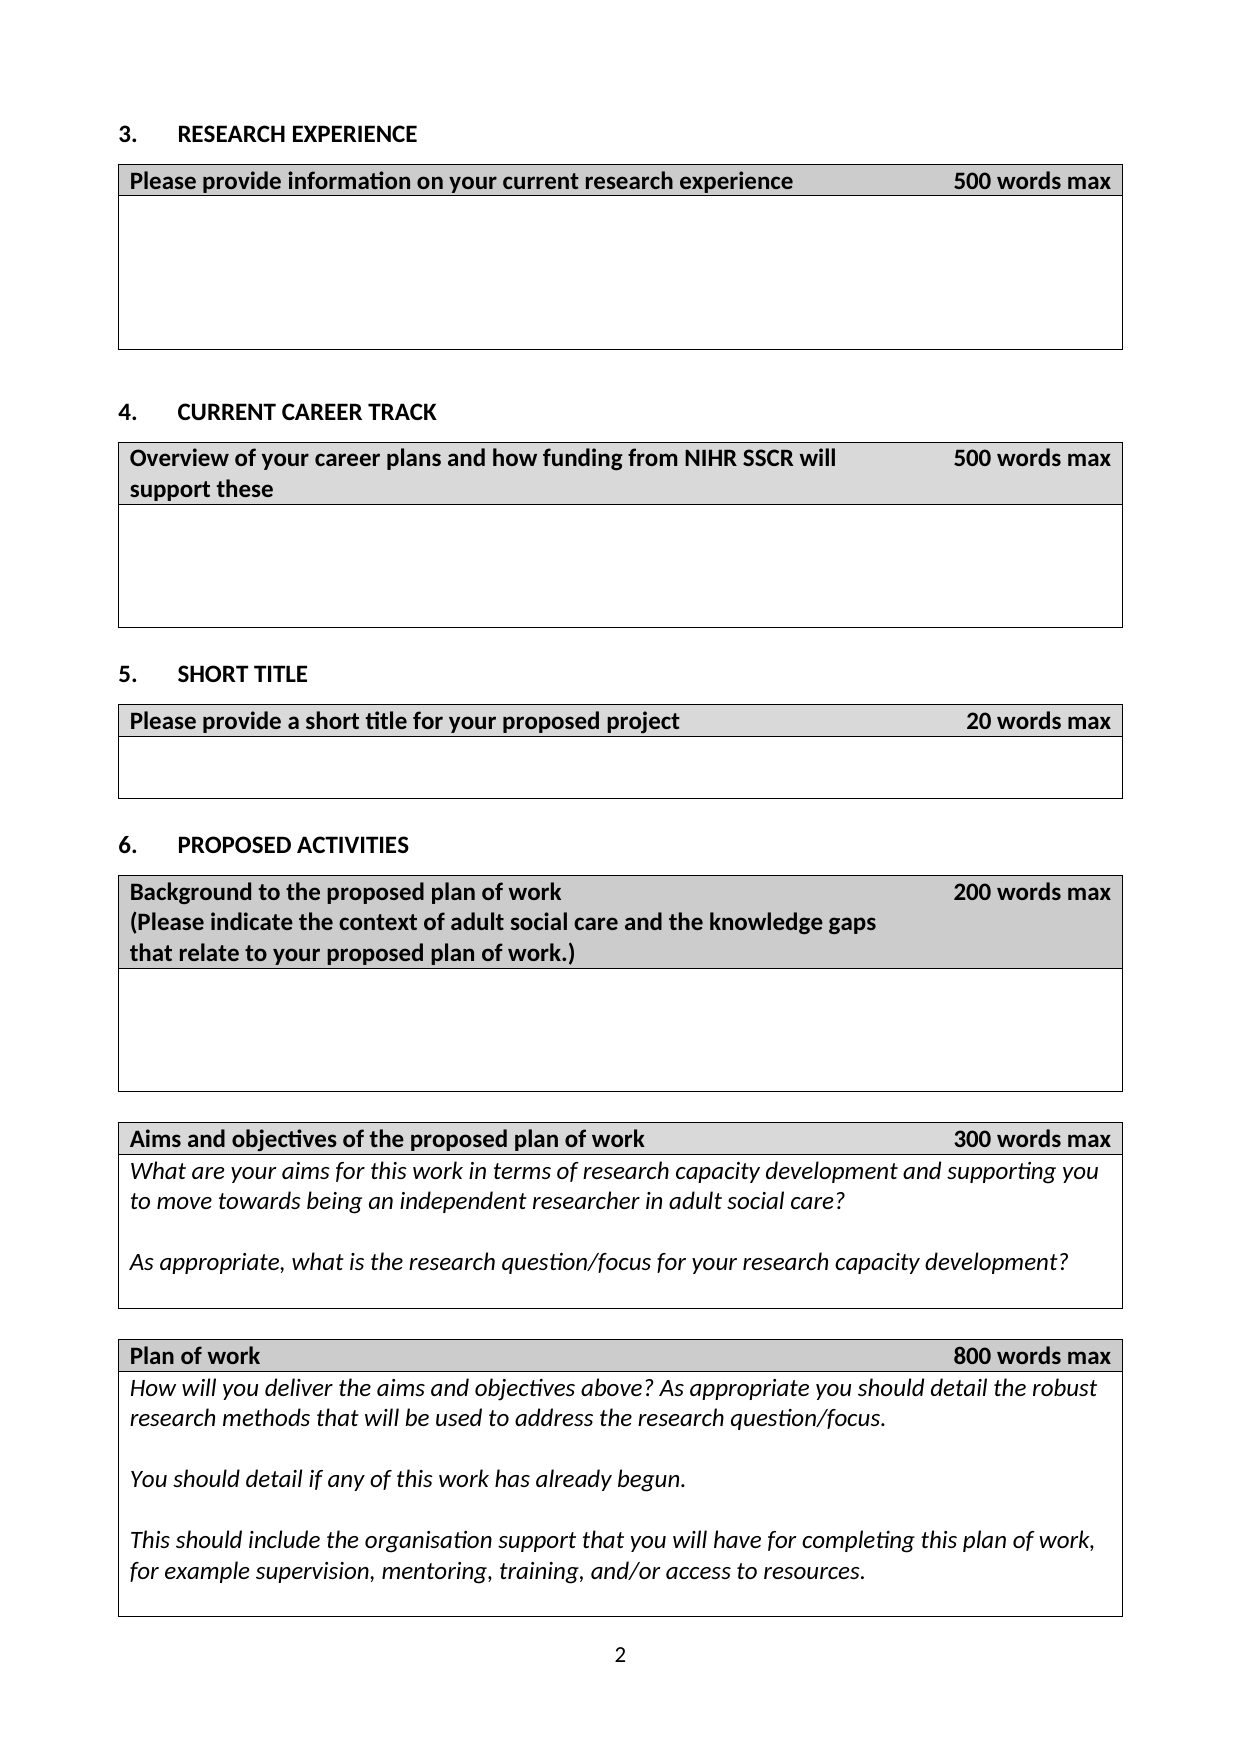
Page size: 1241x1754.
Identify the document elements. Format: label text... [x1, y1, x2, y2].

table_header 500 words max [930, 443, 1122, 504]
list RESEARCH EXPERIENCE [118, 118, 1122, 149]
table_cell [119, 737, 1122, 798]
table_header Background to the proposed plan of work (Please indicate the context of adult social care and the knowledge gaps that relate to your proposed plan of work.) [119, 876, 930, 968]
table_cell [119, 505, 1122, 627]
table_cell [119, 196, 1122, 349]
table_header Please provide a short title for your proposed project [119, 705, 930, 736]
list PROPOSED ACTIVITIES [118, 829, 1122, 860]
table_header 20 words max [930, 705, 1122, 736]
table_cell [119, 969, 1122, 1091]
table_cell How will you deliver the aims and objectives above? As appropriate you should detail the robust research methods that will be used to address the research question/focus. You should detail if any of this work has already begun. This should include the organisation support that you will have for completing this plan of work, for example supervision, mentoring, training, and/or access to resources. [119, 1372, 1122, 1616]
table_cell What are your aims for this work in terms of research capacity development and supporting you to move towards being an independent researcher in adult social care? As appropriate, what is the research question/focus for your research capacity development? [119, 1155, 1122, 1307]
table_header 500 words max [916, 165, 1122, 195]
table_header 300 words max [930, 1123, 1122, 1154]
table_header 200 words max [930, 876, 1122, 968]
table_header Overview of your career plans and how funding from NIHR SSCR will support these [119, 443, 930, 504]
list SHORT TITLE [118, 658, 1122, 689]
table_header Aims and objectives of the proposed plan of work [119, 1123, 930, 1154]
table_header 800 words max [930, 1340, 1122, 1371]
table_header Plan of work [119, 1340, 930, 1371]
list CURRENT CAREER TRACK [118, 396, 1122, 426]
table_header Please provide information on your current research experience [119, 165, 916, 195]
